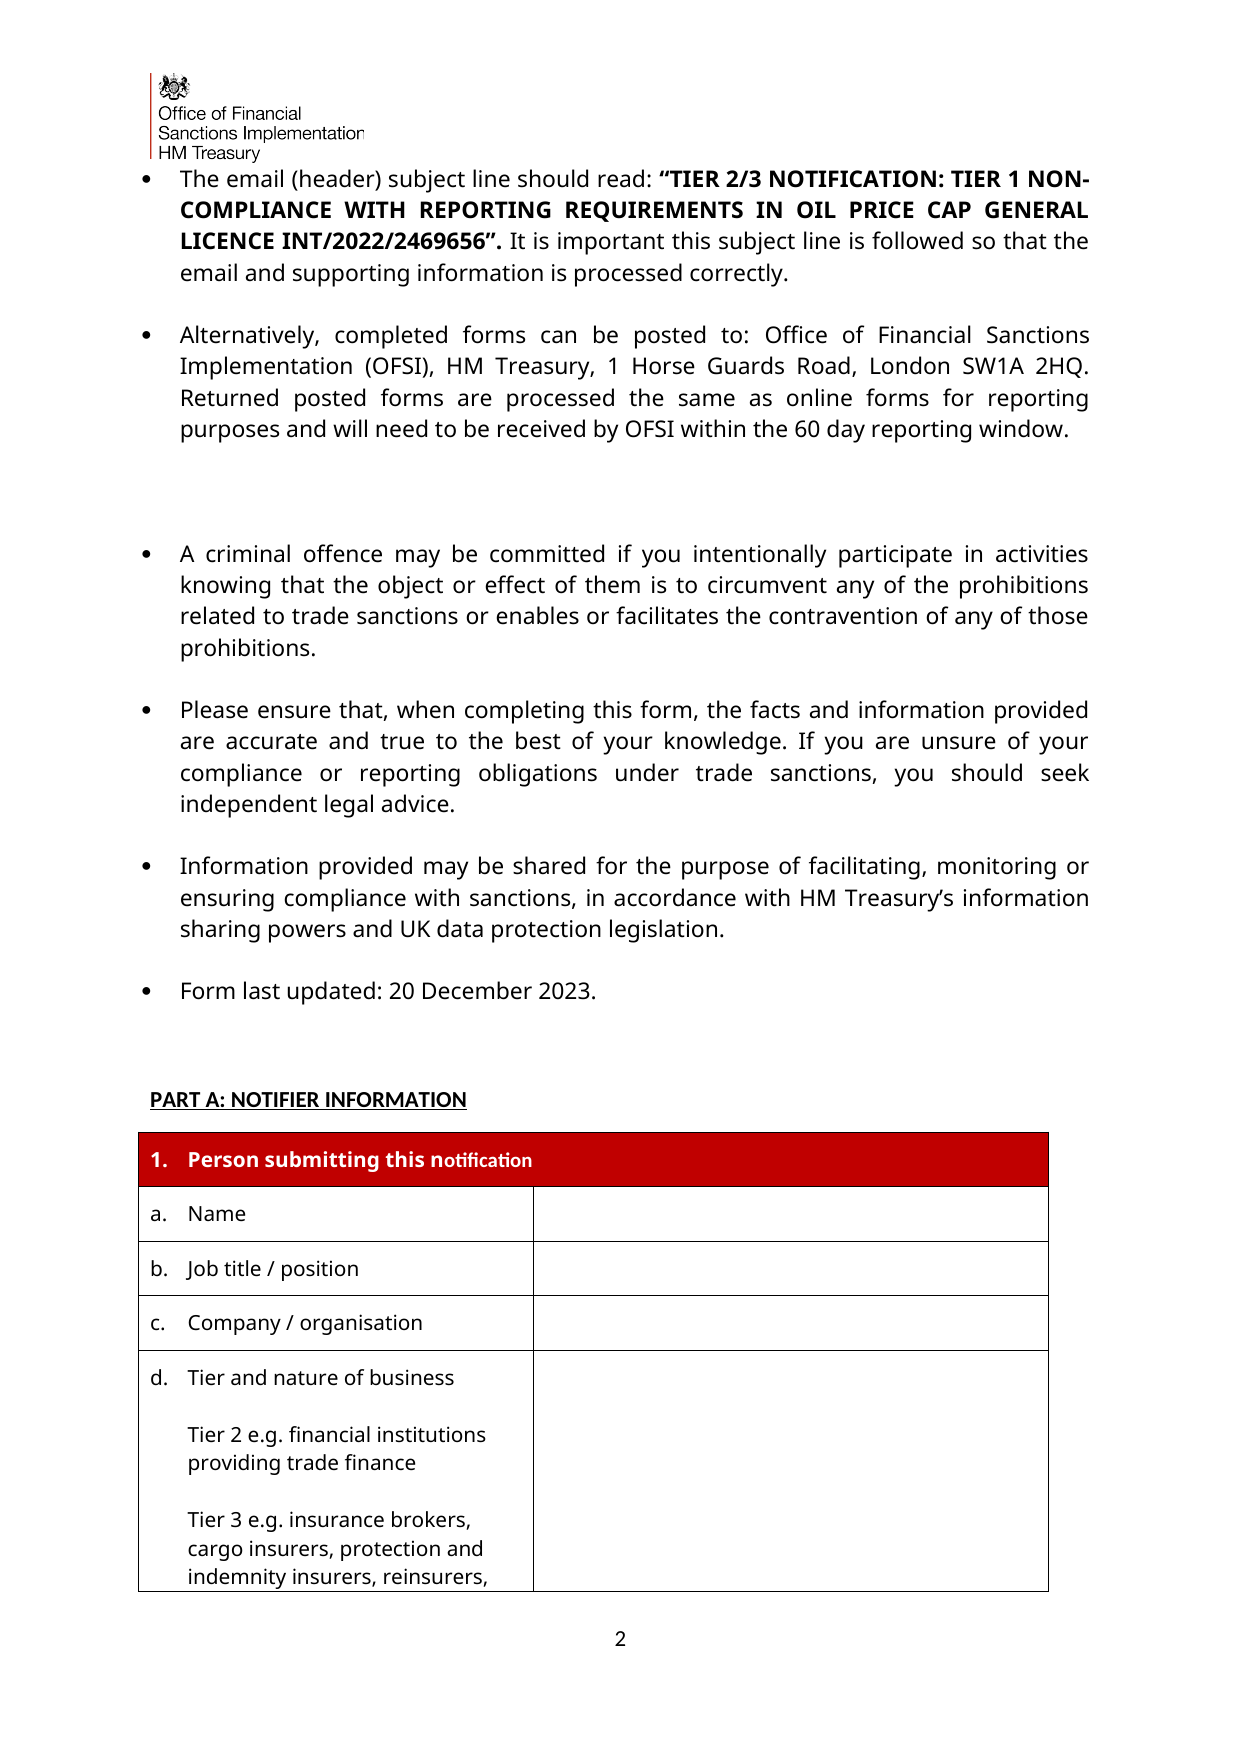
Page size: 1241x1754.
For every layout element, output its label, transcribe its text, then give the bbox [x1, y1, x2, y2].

list A criminal offence may be committed if you intentionally participate in activities knowing that the object or effect of them is to circumvent any of the prohibitions related to trade sanctions or enables or facilitates the contravention of any of those prohibitions. [142, 538, 1090, 663]
list Please ensure that, when completing this form, the facts and information provided are accurate and true to the best of your knowledge. If you are unsure of your compliance or reporting obligations under trade sanctions, you should seek independent legal advice. [142, 694, 1090, 819]
table_cell [534, 1351, 1048, 1591]
table_cell Job title / position [139, 1242, 533, 1295]
list Information provided may be shared for the purpose of facilitating, monitoring or ensuring compliance with sanctions, in accordance with HM Treasury’s information sharing powers and UK data protection legislation. [142, 850, 1090, 944]
text PART A: NOTIFIER INFORMATION [150, 1085, 1090, 1113]
table_cell [534, 1242, 1048, 1295]
list Alternatively, completed forms can be posted to: Office of Financial Sanctions Implementation (OFSI), HM Treasury, 1 Horse Guards Road, London SW1A 2HQ. Returned posted forms are processed the same as online forms for reporting purposes and will need to be received by OFSI within the 60 day reporting window. [142, 319, 1090, 444]
table_cell [534, 1296, 1048, 1349]
list Form last updated: 20 December 2023. [142, 975, 1090, 1007]
table_cell [534, 1187, 1048, 1241]
table_cell Company / organisation [139, 1296, 533, 1349]
table_cell Name [139, 1187, 533, 1241]
list The email (header) subject line should read: “TIER 2/3 NOTIFICATION: TIER 1 NON-COMPLIANCE WITH REPORTING REQUIREMENTS IN OIL PRICE CAP GENERAL LICENCE INT/2022/2469656”. It is important this subject line is followed so that the email and supporting information is processed correctly. [142, 163, 1090, 288]
table_header Person submitting this notification [139, 1133, 1048, 1186]
picture [150, 73, 364, 163]
